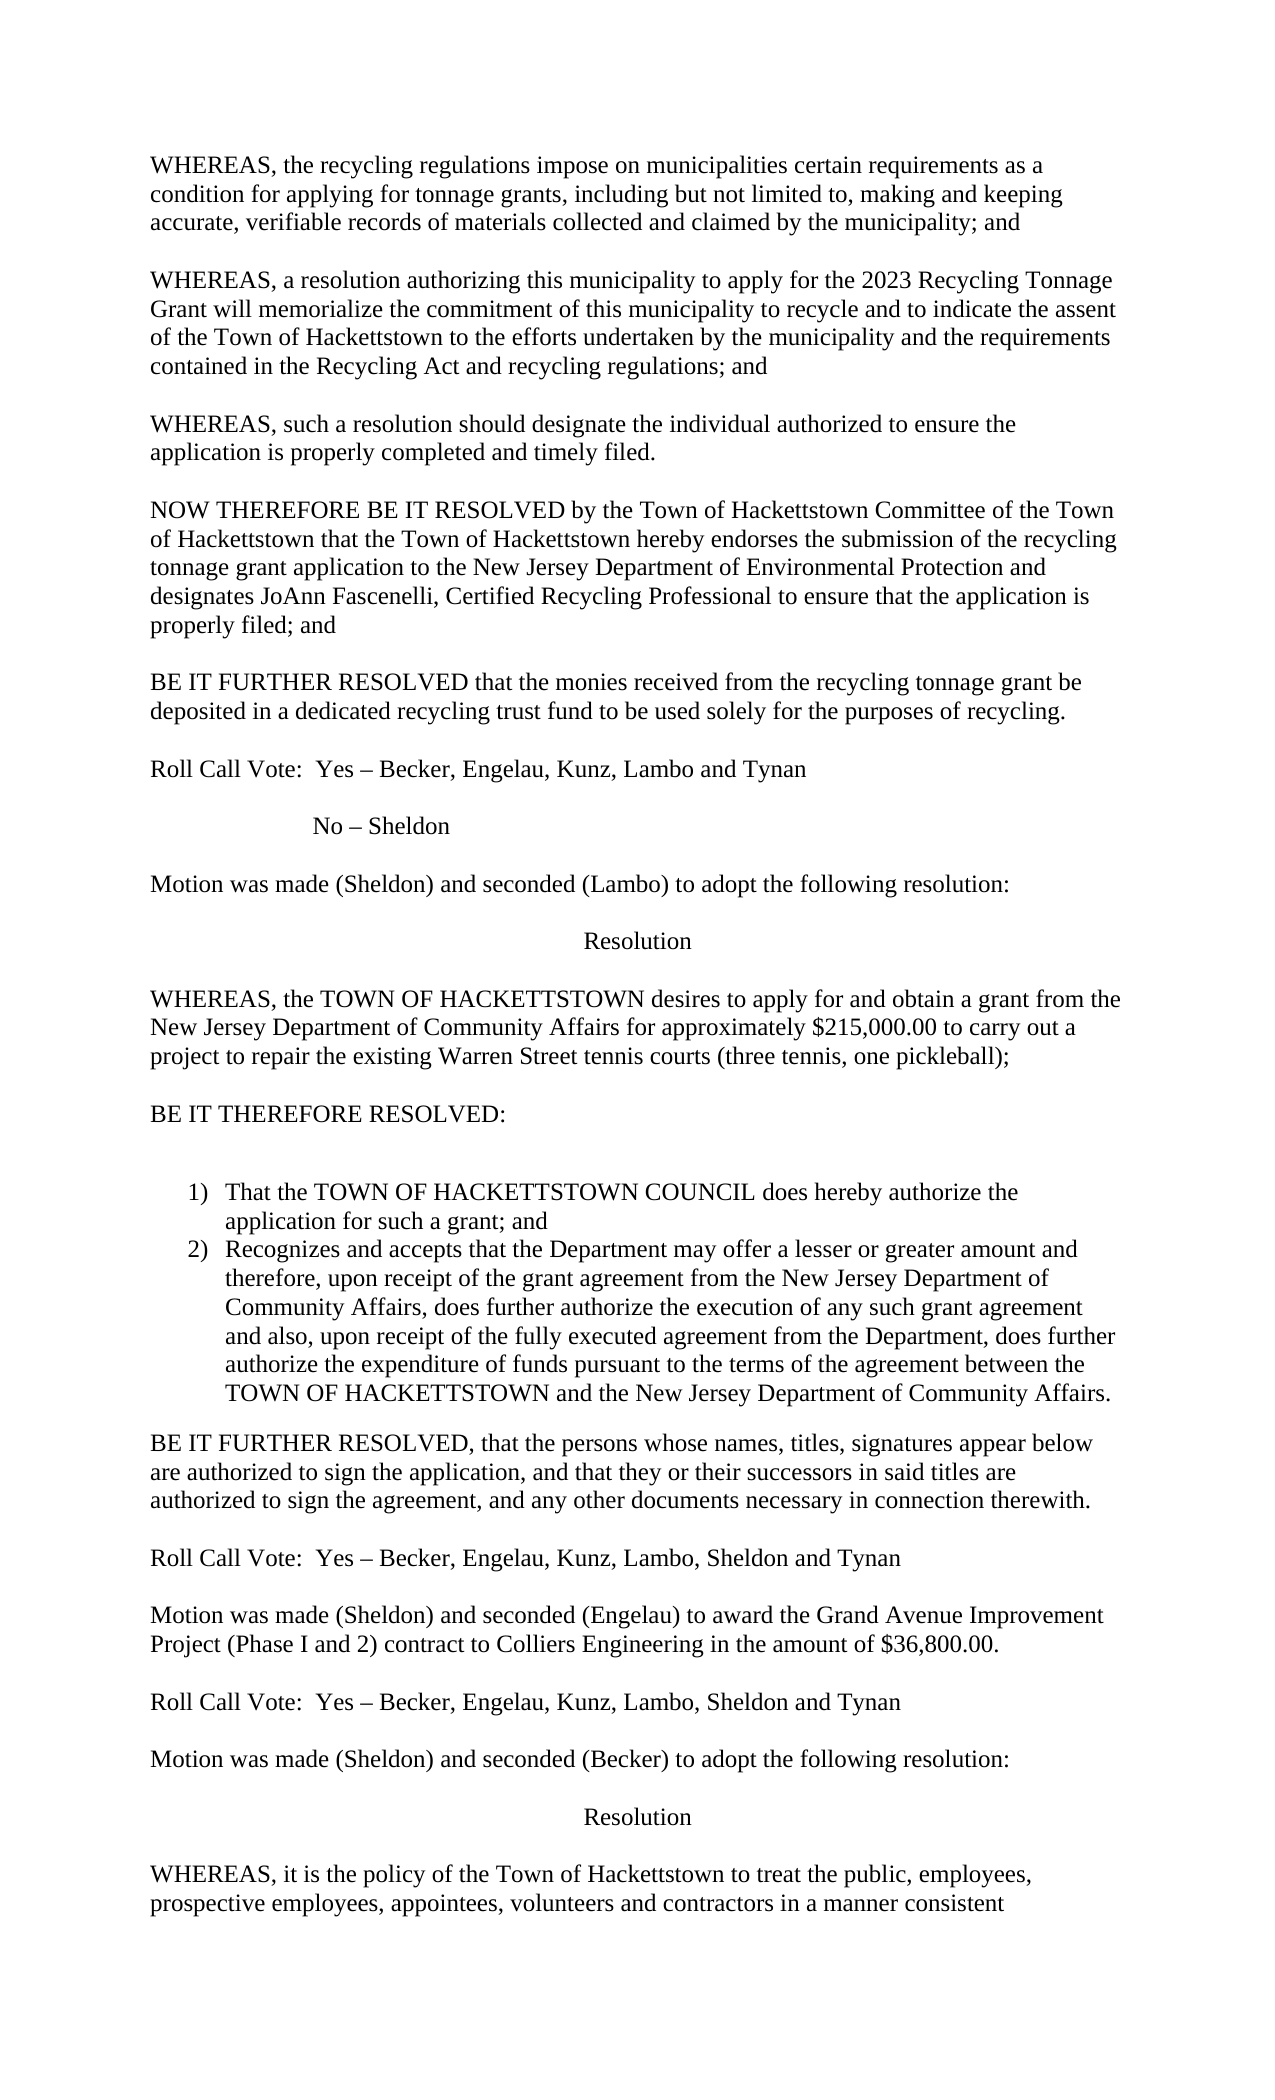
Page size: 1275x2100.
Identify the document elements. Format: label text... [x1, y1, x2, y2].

text Resolution [150, 1802, 1125, 1830]
text WHEREAS, the recycling regulations impose on municipalities certain requirements as a condition for applying for tonnage grants, including but not limited to, making and keeping accurate, verifiable records of materials collected and claimed by the municipality; and [150, 150, 1125, 236]
text BE IT FURTHER RESOLVED that the monies received from the recycling tonnage grant be deposited in a dedicated recycling trust fund to be used solely for the purposes of recycling. [150, 667, 1125, 725]
text No – Sheldon [150, 811, 1125, 840]
text Roll Call Vote: Yes – Becker, Engelau, Kunz, Lambo, Sheldon and Tynan [150, 1687, 1125, 1715]
text Roll Call Vote: Yes – Becker, Engelau, Kunz, Lambo, Sheldon and Tynan [150, 1543, 1125, 1572]
text WHEREAS, a resolution authorizing this municipality to apply for the 2023 Recycling Tonnage Grant will memorialize the commitment of this municipality to recycle and to indicate the assent of the Town of Hackettstown to the efforts undertaken by the municipality and the requirements contained in the Recycling Act and recycling regulations; and [150, 265, 1125, 380]
text Motion was made (Sheldon) and seconded (Becker) to adopt the following resolution: [150, 1744, 1125, 1773]
text BE IT FURTHER RESOLVED, that the persons whose names, titles, signatures appear below are authorized to sign the application, and that they or their successors in said titles are authorized to sign the agreement, and any other documents necessary in connection therewith. [150, 1428, 1125, 1514]
text Motion was made (Sheldon) and seconded (Engelau) to award the Grand Avenue Improvement Project (Phase I and 2) contract to Colliers Engineering in the amount of $36,800.00. [150, 1600, 1125, 1658]
text BE IT THEREFORE RESOLVED: [150, 1099, 1125, 1127]
text Roll Call Vote: Yes – Becker, Engelau, Kunz, Lambo and Tynan [150, 754, 1125, 782]
text WHEREAS, it is the policy of the Town of Hackettstown to treat the public, employees, prospective employees, appointees, volunteers and contractors in a manner consistent [150, 1859, 1125, 1917]
list That the TOWN OF HACKETTSTOWN COUNCIL does hereby authorize the application for such a grant; and [187, 1177, 1125, 1234]
list Recognizes and accepts that the Department may offer a lesser or greater amount and therefore, upon receipt of the grant agreement from the New Jersey Department of Community Affairs, does further authorize the execution of any such grant agreement and also, upon receipt of the fully executed agreement from the Department, does further authorize the expenditure of funds pursuant to the terms of the agreement between the TOWN OF HACKETTSTOWN and the New Jersey Department of Community Affairs. [187, 1234, 1125, 1407]
text WHEREAS, such a resolution should designate the individual authorized to ensure the application is properly completed and timely filed. [150, 409, 1125, 466]
text Motion was made (Sheldon) and seconded (Lambo) to adopt the following resolution: [150, 869, 1125, 897]
text WHEREAS, the TOWN OF HACKETTSTOWN desires to apply for and obtain a grant from the New Jersey Department of Community Affairs for approximately $215,000.00 to carry out a project to repair the existing Warren Street tennis courts (three tennis, one pickleball); [150, 984, 1125, 1070]
text NOW THEREFORE BE IT RESOLVED by the Town of Hackettstown Committee of the Town of Hackettstown that the Town of Hackettstown hereby endorses the submission of the recycling tonnage grant application to the New Jersey Department of Environmental Protection and designates JoAnn Fascenelli, Certified Recycling Professional to ensure that the application is properly filed; and [150, 495, 1125, 639]
text Resolution [150, 926, 1125, 955]
